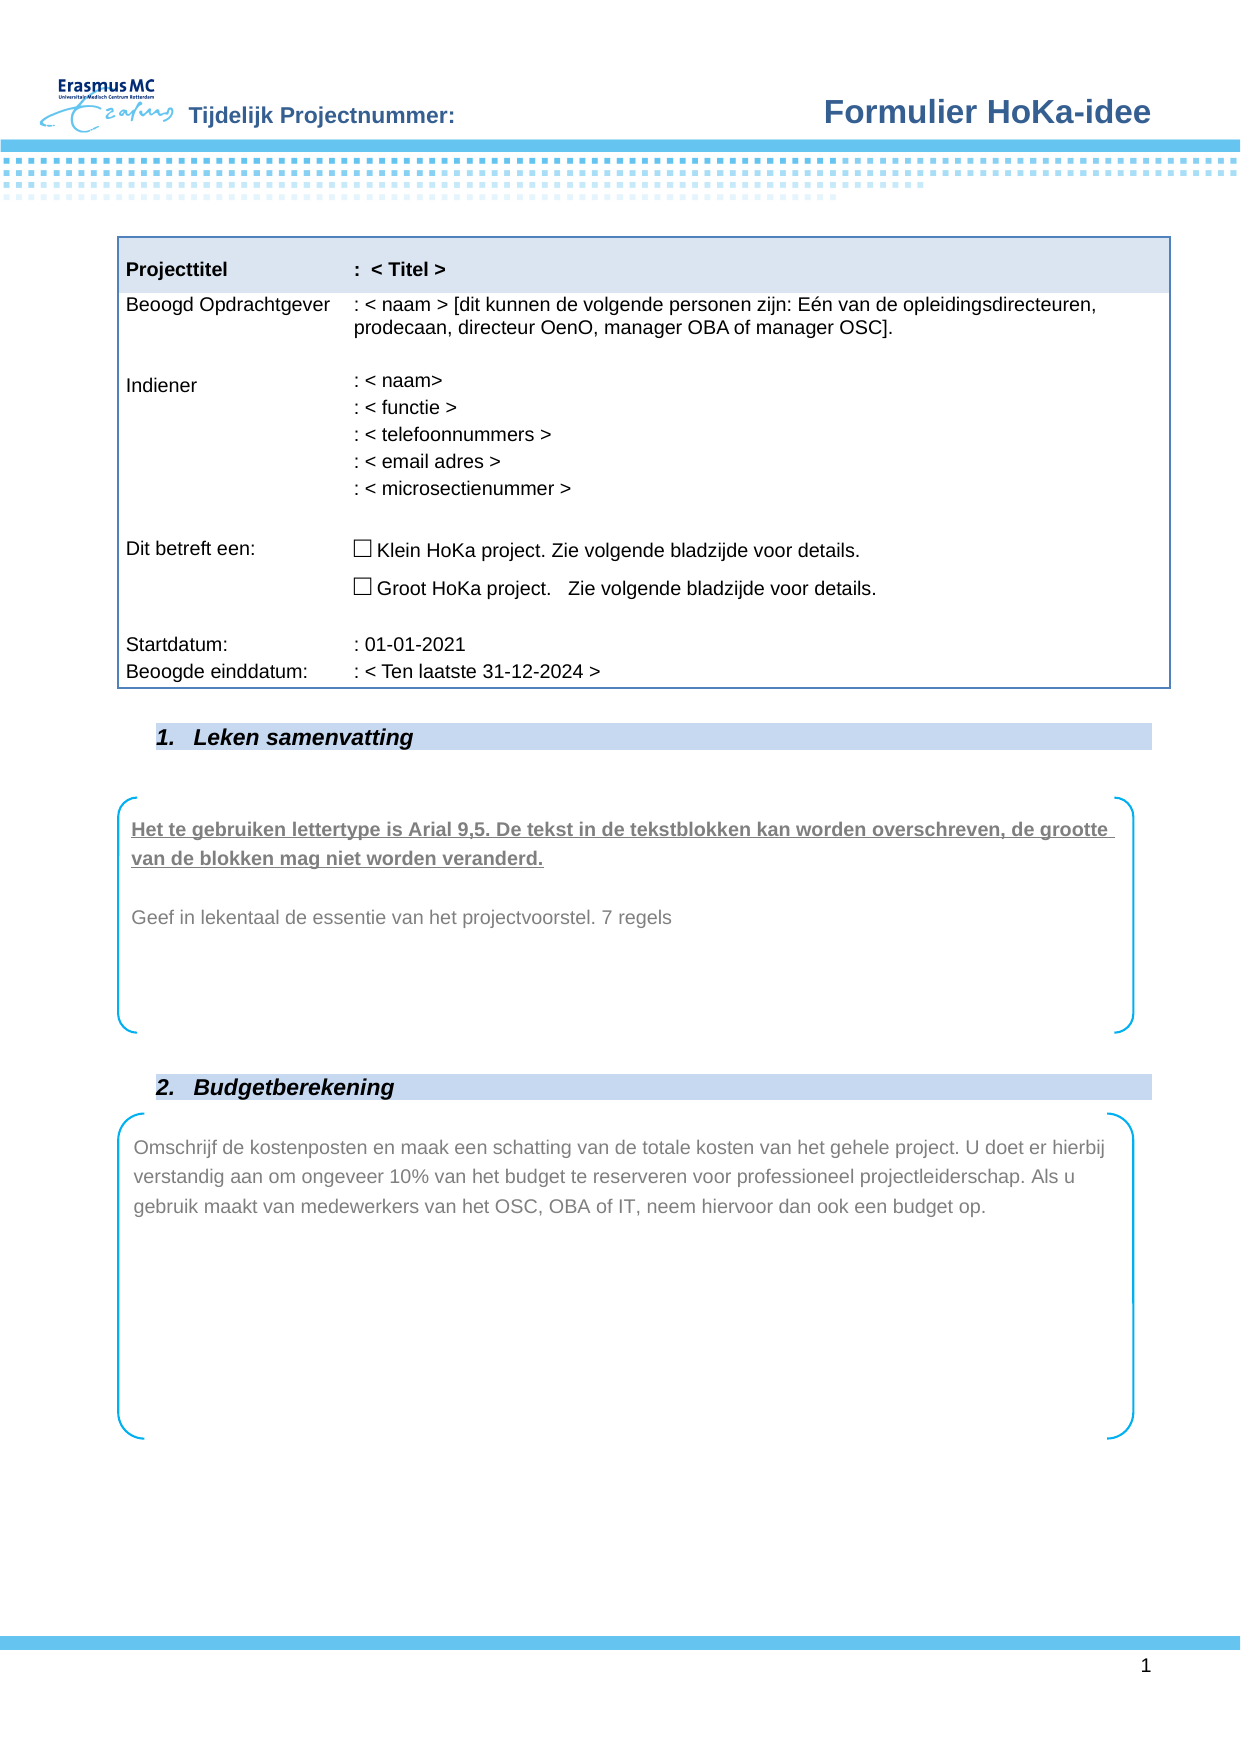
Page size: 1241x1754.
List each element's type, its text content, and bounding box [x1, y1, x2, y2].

table_cell : < naam > [dit kunnen de volgende personen zijn: Eén van de opleidingsdirecteuren, prodecaan, directeur OenO, manager OBA of manager OSC]. : < naam> : < functie > : < telefoonnummers > : < email adres > : < microsectienummer > [346, 293, 1169, 504]
table_header : < Titel > [346, 238, 1169, 293]
picture [0, 79, 1241, 212]
subtitle Leken samenvatting [156, 723, 1152, 750]
picture [0, 1636, 1241, 1650]
table_header Projecttitel [119, 238, 346, 293]
subtitle Budgetberekening [156, 1074, 1152, 1100]
table_cell : 01-01-2021 : < Ten laatste 31-12-2024 > [346, 633, 1169, 687]
table_cell Beoogd Opdrachtgever Indiener [119, 293, 346, 504]
table_cell Startdatum: Beoogde einddatum: [119, 633, 346, 687]
table_cell □ Klein HoKa project. Zie volgende bladzijde voor details. □ Groot HoKa project. Zie volgende bladzijde voor details. [346, 504, 1169, 633]
table_cell Dit betreft een: [119, 504, 346, 633]
